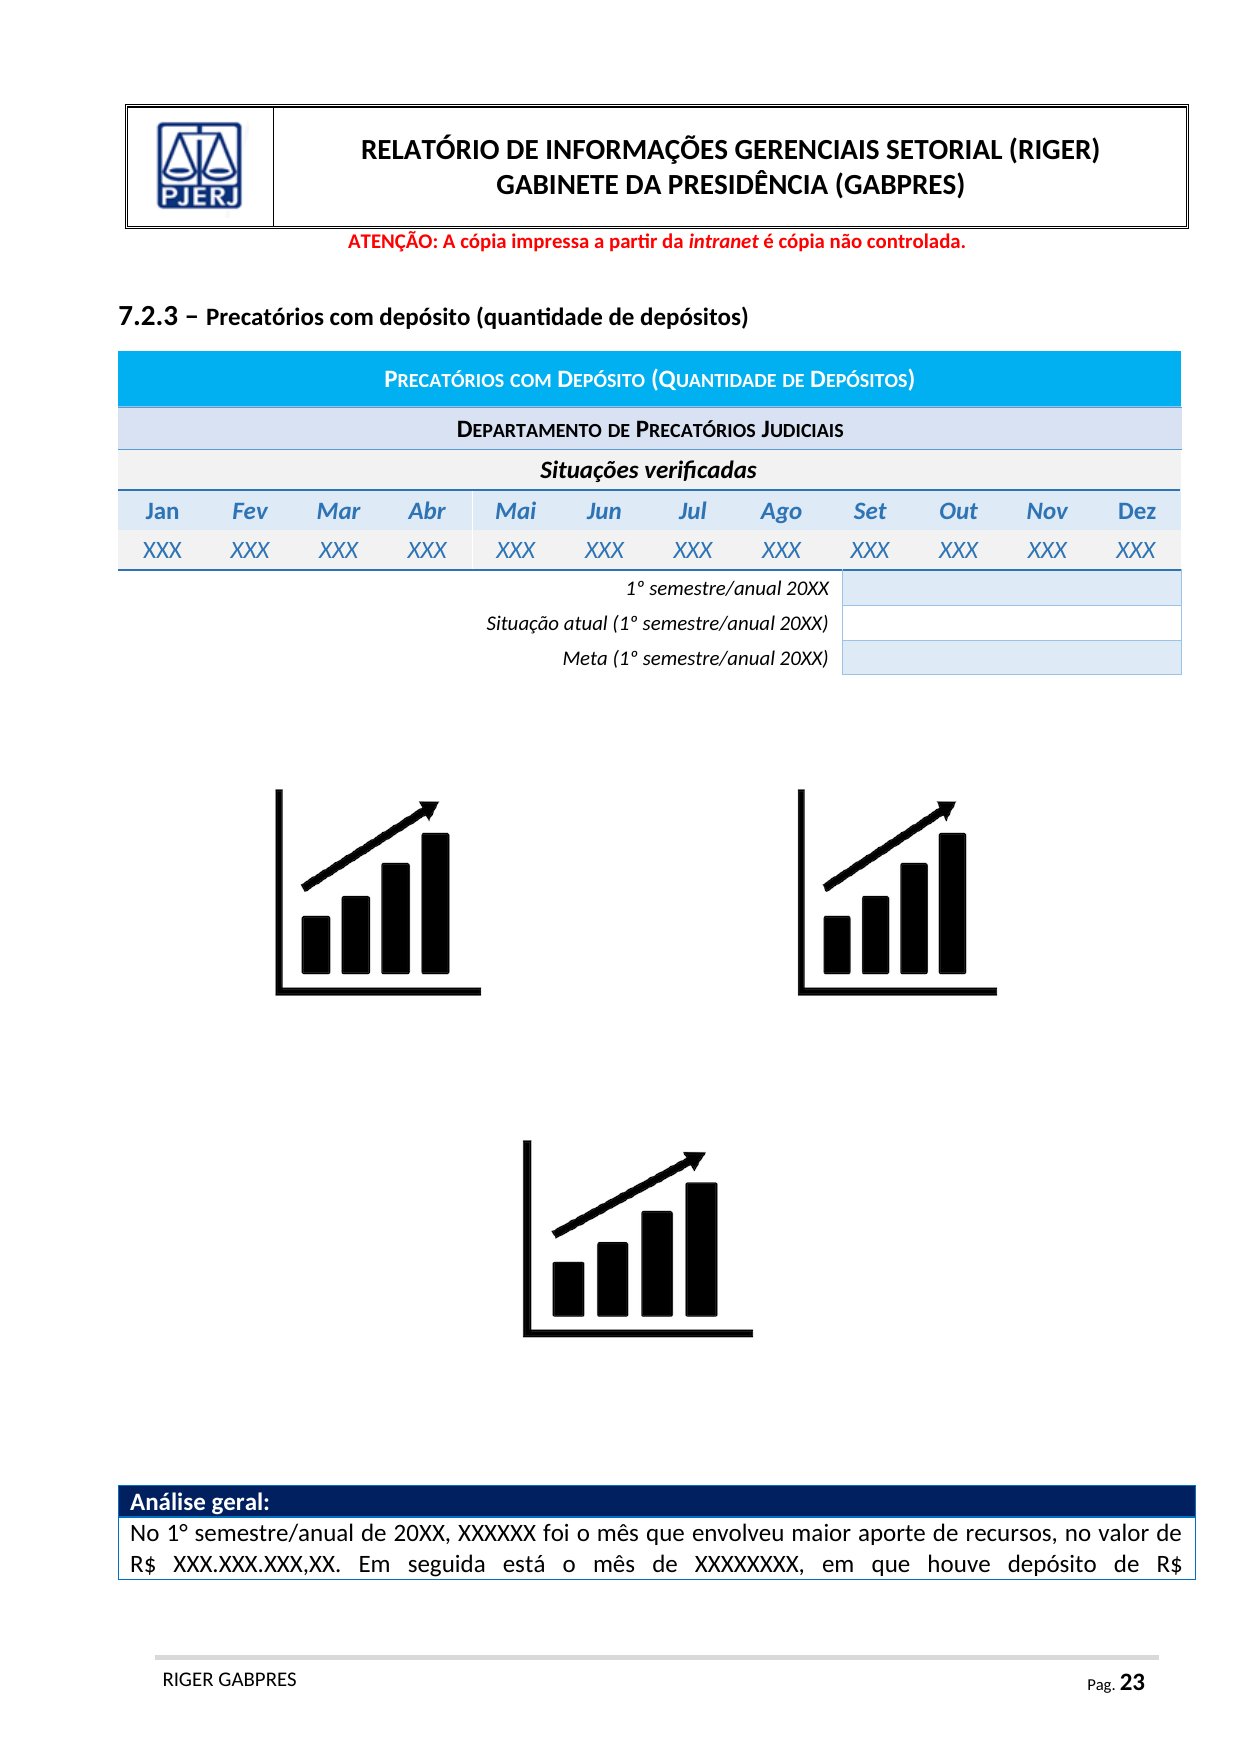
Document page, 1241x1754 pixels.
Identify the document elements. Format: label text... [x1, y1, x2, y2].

table_header [637, 727, 1156, 1081]
table_cell Nov [1004, 491, 1093, 530]
table_cell XXX [207, 530, 295, 569]
table_cell [843, 641, 1181, 674]
table_cell Dez [1093, 489, 1181, 530]
picture [363, 1081, 912, 1397]
table_cell Mar [295, 491, 384, 530]
table_cell XXX [295, 530, 384, 569]
picture [659, 727, 1135, 1058]
table_cell Ago [738, 491, 827, 530]
table_cell XXX [118, 530, 207, 569]
table_cell Abr [384, 491, 472, 530]
table_cell [843, 571, 1181, 605]
table_cell Jul [650, 491, 738, 530]
picture [132, 727, 623, 1058]
table_cell Jan [118, 491, 207, 530]
table_header [118, 727, 637, 1081]
table_cell XXX [650, 530, 738, 569]
table_cell XXX [827, 530, 915, 569]
table_cell XXX [384, 530, 472, 569]
table_cell [843, 606, 1181, 639]
table_cell Mai [473, 491, 561, 530]
table_cell Jun [561, 491, 650, 530]
table_header Precatórios com Depósito (Quantidade de Depósitos) [118, 351, 1181, 406]
table_cell XXX [1093, 530, 1181, 569]
table_cell XXX [915, 530, 1004, 569]
table_cell Out [915, 491, 1004, 530]
table_cell XXX [738, 530, 827, 569]
table_cell XXX [1004, 530, 1093, 569]
table_cell 1º semestre/anual 20XX [118, 571, 842, 605]
table_cell Meta (1º semestre/anual 20XX) [118, 640, 842, 674]
table_cell Set [827, 491, 915, 530]
table_cell Fev [207, 491, 295, 530]
table_cell XXX [561, 530, 650, 569]
table_header Departamento de Precatórios Judiciais [118, 408, 1182, 449]
subtitle 7.2.3 – Precatórios com depósito (quantidade de depósitos) [118, 297, 1196, 333]
picture [151, 115, 249, 218]
table_header Situações verificadas [118, 450, 1181, 489]
table_cell [118, 1081, 1156, 1433]
table_cell Situação atual (1º semestre/anual 20XX) [118, 605, 842, 639]
table_header Análise geral: [119, 1486, 1195, 1516]
table_cell XXX [473, 530, 561, 569]
